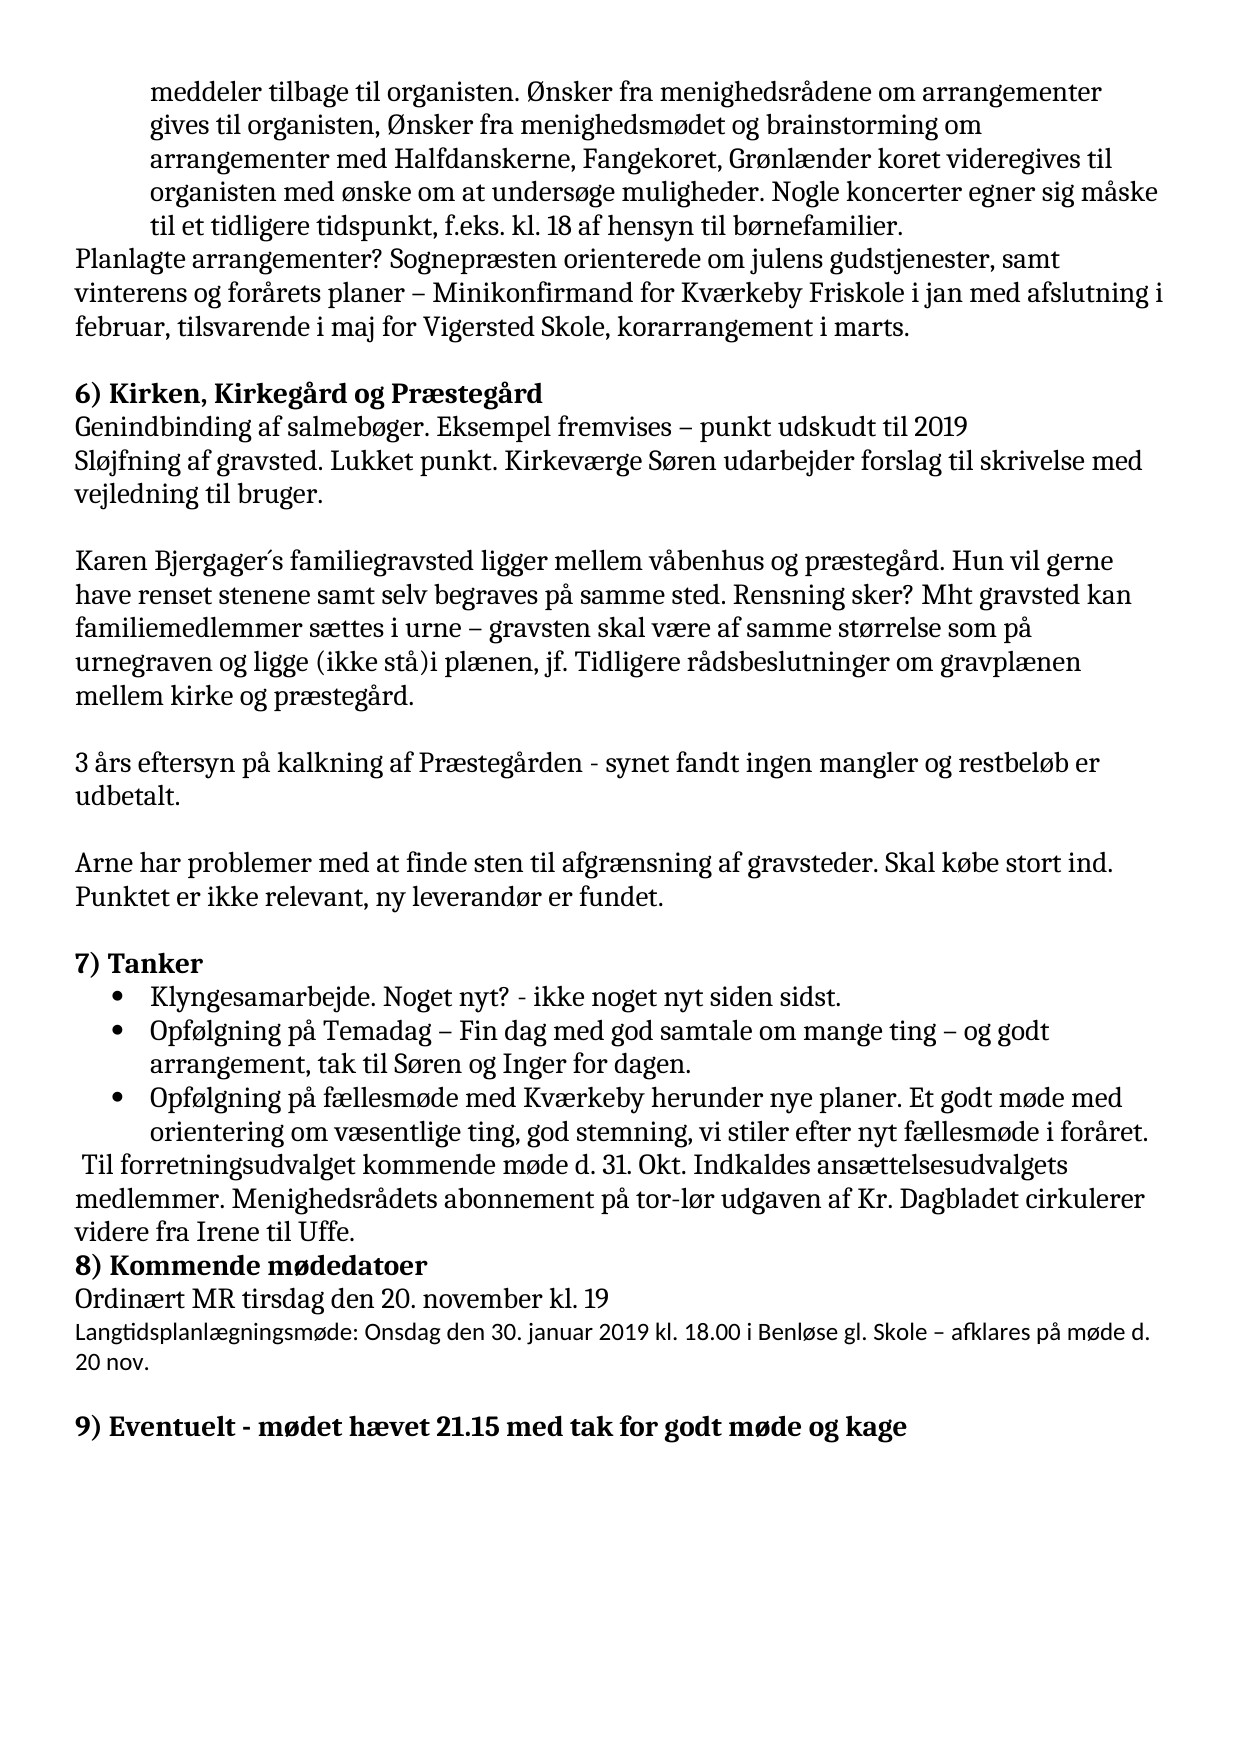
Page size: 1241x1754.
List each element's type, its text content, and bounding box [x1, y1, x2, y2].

list Opfølgning på Temadag – Fin dag med god samtale om mange ting – og godt arrangement, tak til Søren og Inger for dagen. [112, 1014, 1165, 1081]
text Langtidsplanlægningsmøde: Onsdag den 30. januar 2019 kl. 18.00 i Benløse gl. Skole – afklares på møde d. 20 nov. [75, 1316, 1165, 1377]
text 9) Eventuelt - mødet hævet 21.15 med tak for godt møde og kage [75, 1411, 1165, 1444]
text 6) Kirken, Kirkegård og Præstegård [75, 377, 1165, 410]
text Til forretningsudvalget kommende møde d. 31. Okt. Indkaldes ansættelsesudvalgets medlemmer. Menighedsrådets abonnement på tor-lør udgaven af Kr. Dagbladet cirkulerer videre fra Irene til Uffe. [75, 1148, 1165, 1249]
list Opfølgning på fællesmøde med Kværkeby herunder nye planer. Et godt møde med orientering om væsentlige ting, god stemning, vi stiler efter nyt fællesmøde i foråret. [112, 1081, 1165, 1148]
text Ordinært MR tirsdag den 20. november kl. 19 [75, 1282, 1165, 1316]
list Klyngesamarbejde. Noget nyt? - ikke noget nyt siden sidst. [112, 981, 1165, 1014]
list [112, 75, 1165, 243]
text Genindbinding af salmebøger. Eksempel fremvises – punkt udskudt til 2019 [75, 410, 1165, 444]
text 8) Kommende mødedatoer [75, 1249, 1165, 1282]
text Sløjfning af gravsted. Lukket punkt. Kirkeværge Søren udarbejder forslag til skrivelse med vejledning til bruger. [75, 444, 1165, 511]
text 3 års eftersyn på kalkning af Præstegården - synet fandt ingen mangler og restbeløb er udbetalt. [75, 746, 1165, 813]
text 7) Tanker [75, 947, 1165, 981]
text Planlagte arrangementer? Sognepræsten orienterede om julens gudstjenester, samt vinterens og forårets planer – Minikonfirmand for Kværkeby Friskole i jan med afslutning i februar, tilsvarende i maj for Vigersted Skole, korarrangement i marts. [75, 243, 1165, 343]
text Karen Bjergager´s familiegravsted ligger mellem våbenhus og præstegård. Hun vil gerne have renset stenene samt selv begraves på samme sted. Rensning sker? Mht gravsted kan familiemedlemmer sættes i urne – gravsten skal være af samme størrelse som på urnegraven og ligge (ikke stå)i plænen, jf. Tidligere rådsbeslutninger om gravplænen mellem kirke og præstegård. [75, 544, 1165, 712]
text Arne har problemer med at finde sten til afgrænsning af gravsteder. Skal købe stort ind. Punktet er ikke relevant, ny leverandør er fundet. [75, 846, 1165, 913]
